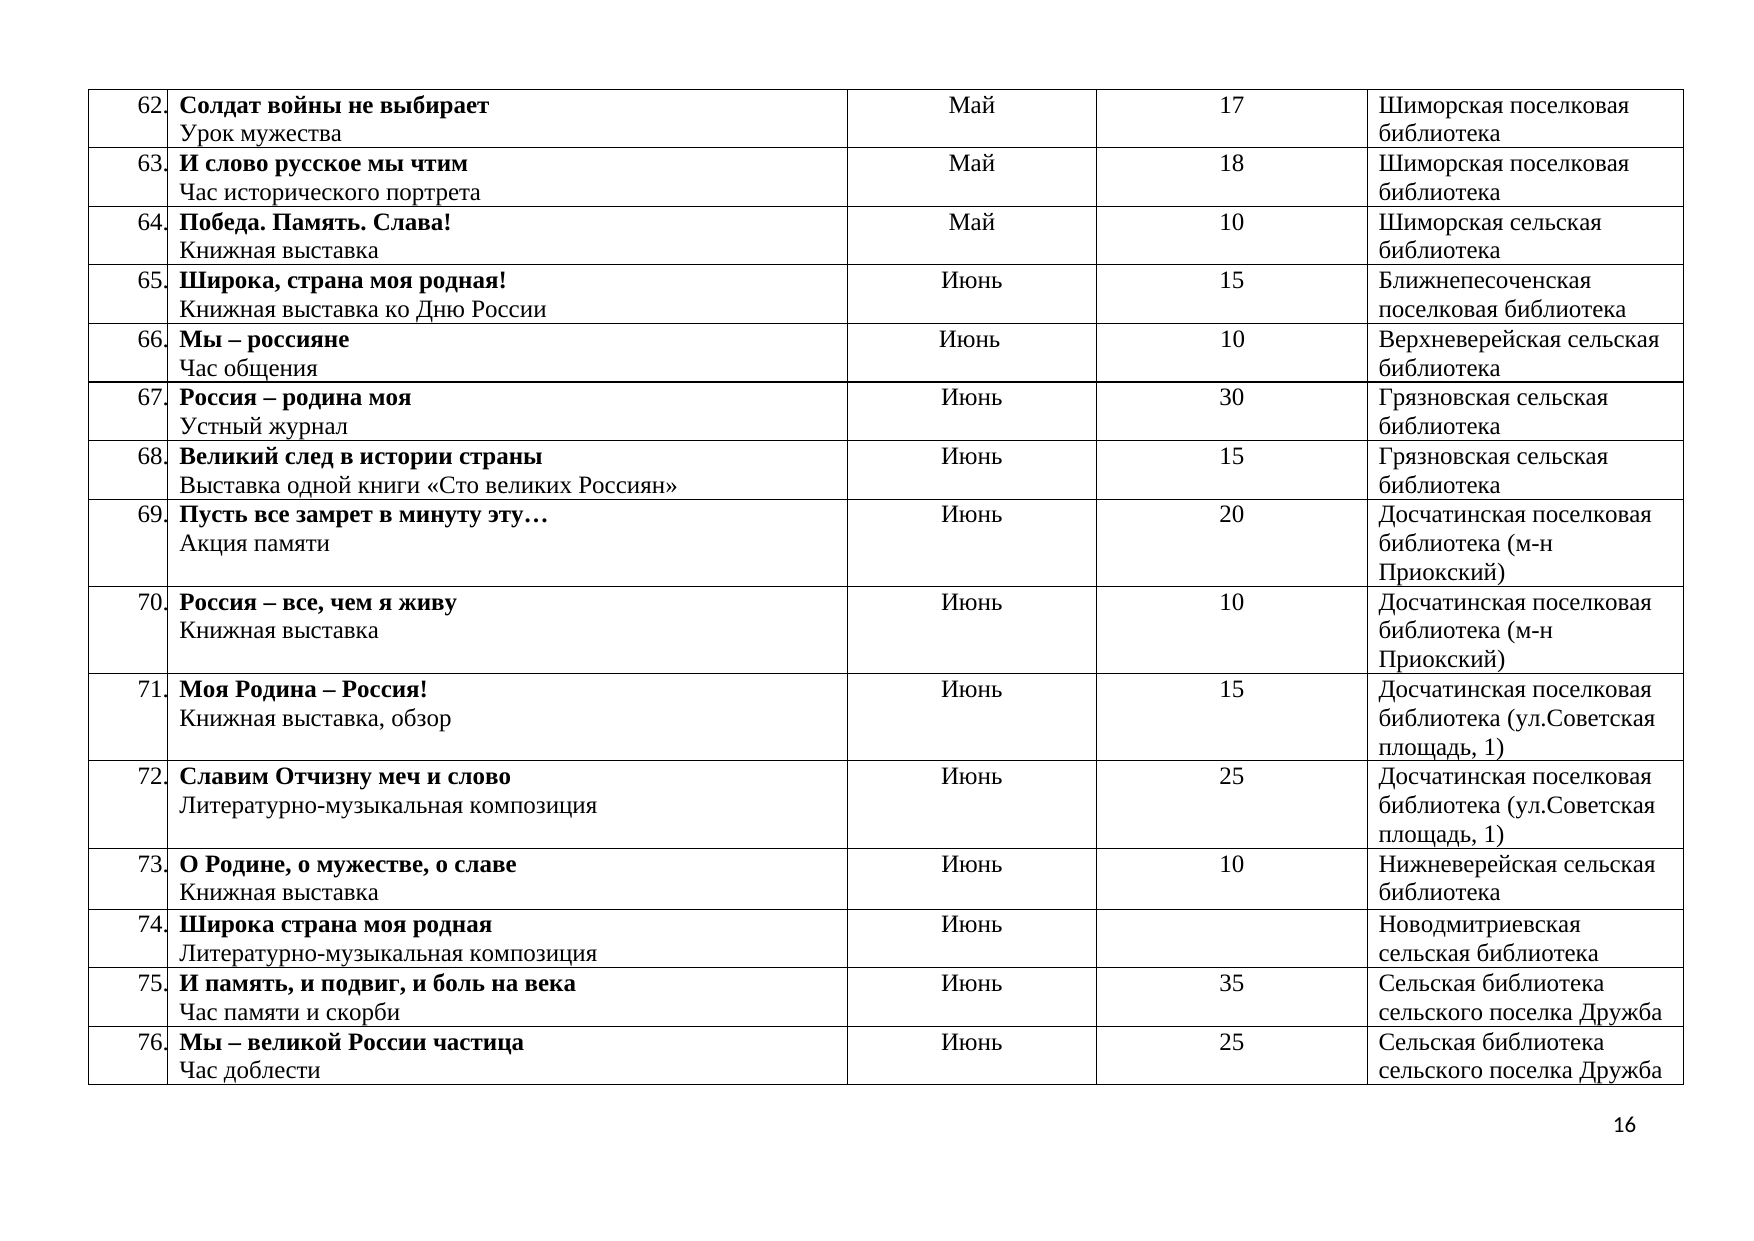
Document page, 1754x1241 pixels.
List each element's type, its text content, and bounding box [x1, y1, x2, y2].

table_cell Досчатинская поселковая библиотека (ул.Советская площадь, 1) [1368, 761, 1683, 848]
table_cell Победа. Память. Слава! Книжная выставка [168, 207, 847, 264]
table_cell Широка страна моя родная Литературно-музыкальная композиция [168, 910, 847, 967]
table_cell Широка, страна моя родная! Книжная выставка ко Дню России [168, 265, 847, 323]
table_cell [89, 587, 167, 673]
table_cell Июнь [848, 324, 1096, 381]
table_cell [89, 441, 167, 498]
table_cell Май [848, 148, 1096, 206]
table_cell Ближнепесоченская поселковая библиотека [1368, 265, 1683, 323]
table_cell 35 [1097, 968, 1367, 1026]
table_cell [89, 383, 167, 440]
table_cell Досчатинская поселковая библиотека (м-н Приокский) [1368, 500, 1683, 586]
table_cell 30 [1097, 383, 1367, 440]
table_cell [89, 265, 167, 323]
table_cell Сельская библиотека сельского поселка Дружба [1368, 1027, 1683, 1084]
table_cell [89, 761, 167, 848]
table_cell Солдат войны не выбирает Урок мужества [168, 90, 847, 147]
table_cell Новодмитриевская сельская библиотека [1368, 910, 1683, 967]
table_cell [89, 968, 167, 1026]
table_cell Сельская библиотека сельского поселка Дружба [1368, 968, 1683, 1026]
table_cell [1097, 910, 1367, 967]
table_cell Досчатинская поселковая библиотека (м-н Приокский) [1368, 587, 1683, 673]
table_cell [89, 910, 167, 967]
table_cell [89, 674, 167, 760]
table_cell Мы – россияне Час общения [168, 324, 847, 381]
table_cell 10 [1097, 324, 1367, 381]
table_cell [89, 500, 167, 586]
table_cell Июнь [848, 441, 1096, 498]
table_cell 10 [1097, 587, 1367, 673]
table_cell Мы – великой России частица Час доблести [168, 1027, 847, 1084]
table_cell Июнь [848, 849, 1096, 908]
table_cell 15 [1097, 265, 1367, 323]
table_cell Славим Отчизну меч и слово Литературно-музыкальная композиция [168, 761, 847, 848]
table_cell Июнь [848, 1027, 1096, 1084]
table_cell [89, 849, 167, 908]
table_cell Нижневерейская сельская библиотека [1368, 849, 1683, 908]
table_cell 18 [1097, 148, 1367, 206]
table_cell [89, 1027, 167, 1084]
table_cell Пусть все замрет в минуту эту… Акция памяти [168, 500, 847, 586]
table_cell Июнь [848, 968, 1096, 1026]
table_cell Грязновская сельская библиотека [1368, 383, 1683, 440]
table_cell [89, 324, 167, 381]
table_cell 15 [1097, 674, 1367, 760]
table_cell Май [848, 207, 1096, 264]
table_cell Верхневерейская сельская библиотека [1368, 324, 1683, 381]
table_cell Июнь [848, 265, 1096, 323]
table_cell 10 [1097, 849, 1367, 908]
table_cell 17 [1097, 90, 1367, 147]
table_cell 25 [1097, 761, 1367, 848]
table_cell О Родине, о мужестве, о славе Книжная выставка [168, 849, 847, 908]
table_cell Досчатинская поселковая библиотека (ул.Советская площадь, 1) [1368, 674, 1683, 760]
table_cell И память, и подвиг, и боль на века Час памяти и скорби [168, 968, 847, 1026]
table_cell И слово русское мы чтим Час исторического портрета [168, 148, 847, 206]
table_cell Шиморская поселковая библиотека [1368, 148, 1683, 206]
table_cell Россия – все, чем я живу Книжная выставка [168, 587, 847, 673]
table_cell [89, 207, 167, 264]
table_cell [89, 90, 167, 147]
table_cell Май [848, 90, 1096, 147]
table_cell Июнь [848, 761, 1096, 848]
table_cell Июнь [848, 500, 1096, 586]
table_cell Моя Родина – Россия! Книжная выставка, обзор [168, 674, 847, 760]
table_cell [89, 148, 167, 206]
table_cell Великий след в истории страны Выставка одной книги «Сто великих Россиян» [168, 441, 847, 498]
table_cell 15 [1097, 441, 1367, 498]
table_cell Июнь [848, 383, 1096, 440]
table_cell Грязновская сельская библиотека [1368, 441, 1683, 498]
table_cell Июнь [848, 674, 1096, 760]
table_cell 10 [1097, 207, 1367, 264]
table_cell Июнь [848, 910, 1096, 967]
table_cell Июнь [848, 587, 1096, 673]
table_cell Россия – родина моя Устный журнал [168, 383, 847, 440]
table_cell 25 [1097, 1027, 1367, 1084]
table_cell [1368, 90, 1683, 147]
table_cell 20 [1097, 500, 1367, 586]
table_cell Шиморская сельская библиотека [1368, 207, 1683, 264]
